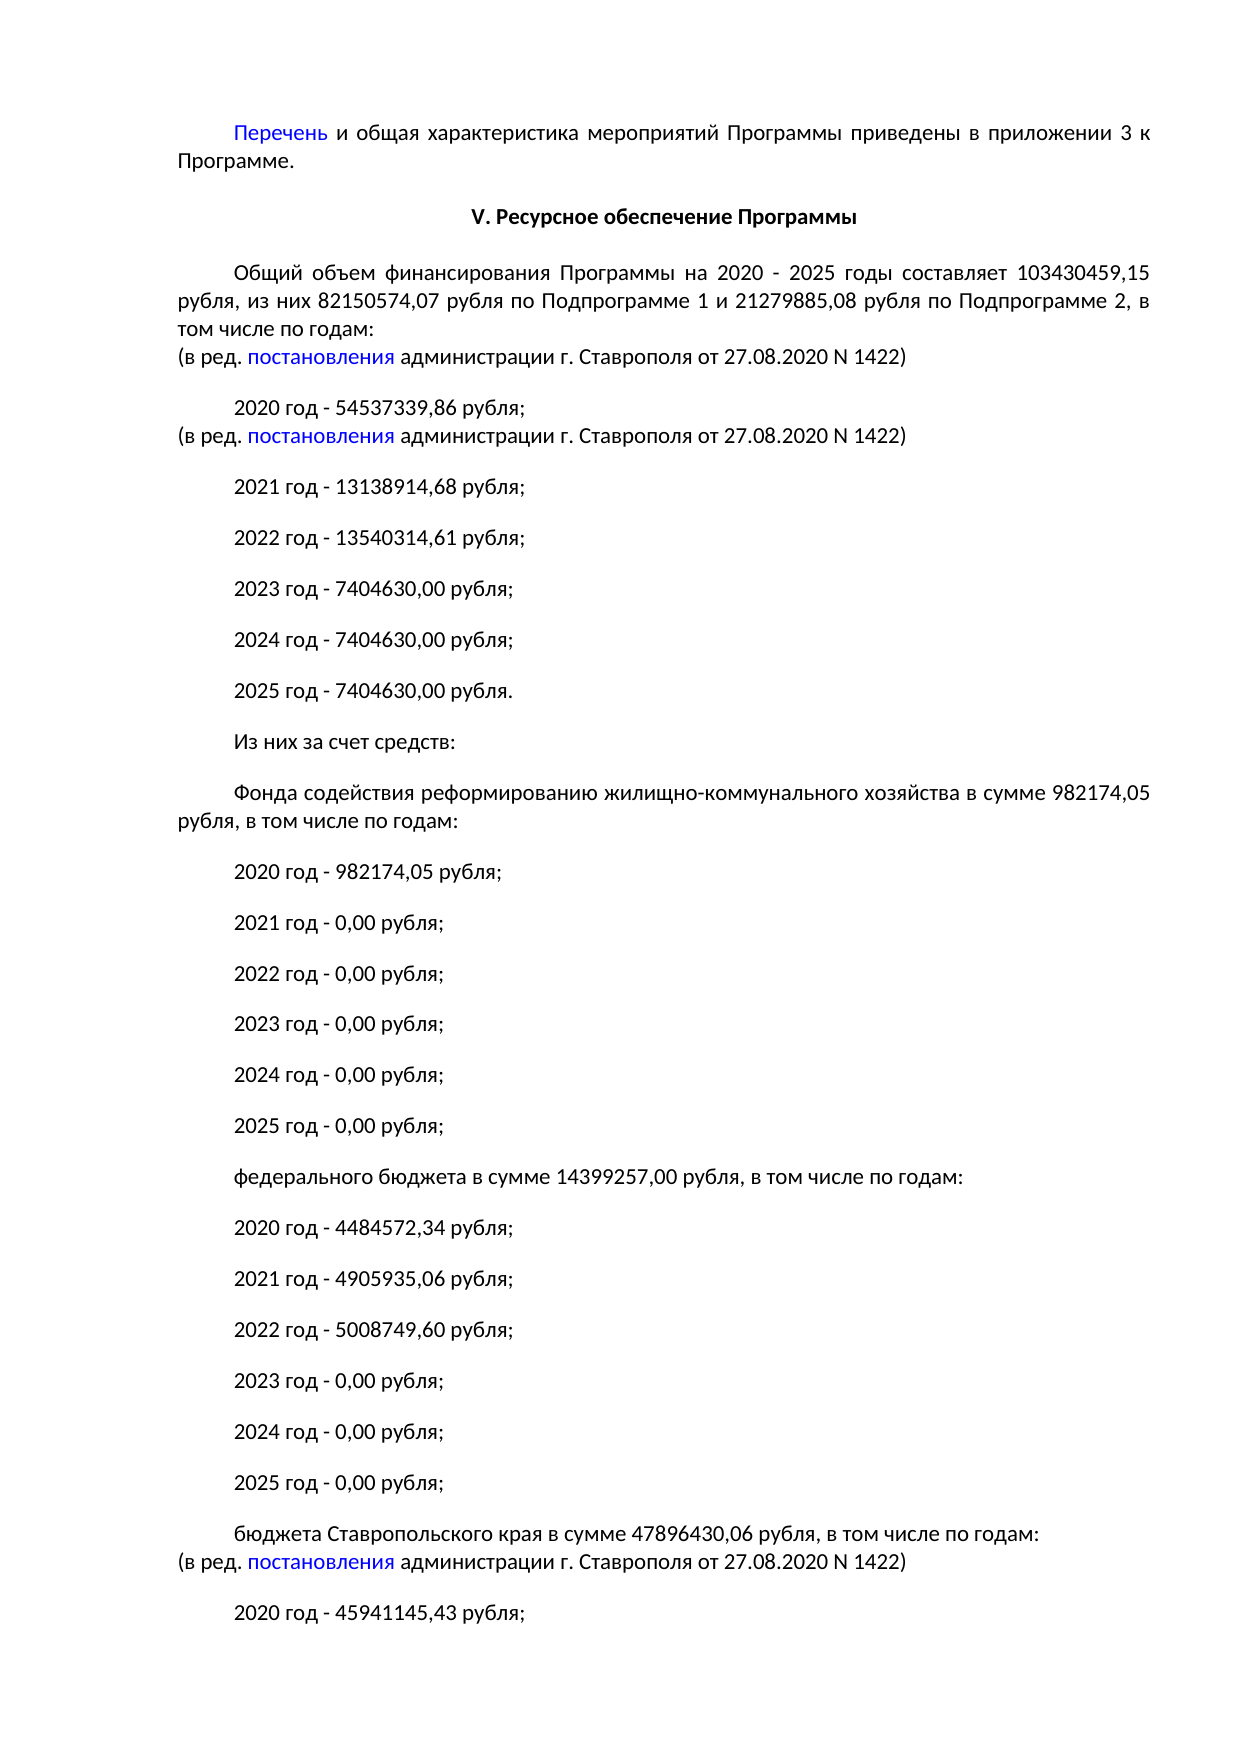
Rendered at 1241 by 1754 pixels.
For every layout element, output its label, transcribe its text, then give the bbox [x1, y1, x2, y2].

text 2021 год - 13138914,68 рубля; [177, 472, 1152, 500]
text 2020 год - 4484572,34 рубля; [177, 1213, 1152, 1241]
text 2020 год - 45941145,43 рубля; [177, 1598, 1152, 1626]
text 2022 год - 0,00 рубля; [177, 959, 1152, 987]
text 2025 год - 7404630,00 рубля. [177, 676, 1152, 704]
text 2022 год - 5008749,60 рубля; [177, 1315, 1152, 1343]
text Общий объем финансирования Программы на 2020 - 2025 годы составляет 103430459,15 рубля, из них 82150574,07 рубля по Подпрограмме 1 и 21279885,08 рубля по Подпрограмме 2, в том числе по годам: [177, 258, 1152, 342]
text (в ред. постановления администрации г. Ставрополя от 27.08.2020 N 1422) [177, 342, 1152, 370]
text Фонда содействия реформированию жилищно-коммунального хозяйства в сумме 982174,05 рубля, в том числе по годам: [177, 778, 1152, 834]
text 2022 год - 13540314,61 рубля; [177, 523, 1152, 551]
text 2024 год - 7404630,00 рубля; [177, 625, 1152, 653]
text 2023 год - 0,00 рубля; [177, 1009, 1152, 1038]
text 2024 год - 0,00 рубля; [177, 1417, 1152, 1445]
text Из них за счет средств: [177, 727, 1152, 755]
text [177, 1547, 1152, 1575]
text Перечень и общая характеристика мероприятий Программы приведены в приложении 3 к Программе. [177, 118, 1152, 174]
text 2023 год - 0,00 рубля; [177, 1366, 1152, 1394]
text 2021 год - 0,00 рубля; [177, 908, 1152, 936]
text 2020 год - 982174,05 рубля; [177, 857, 1152, 885]
text 2025 год - 0,00 рубля; [177, 1468, 1152, 1496]
text 2020 год - 54537339,86 рубля; [177, 393, 1152, 421]
text 2021 год - 4905935,06 рубля; [177, 1264, 1152, 1292]
text 2024 год - 0,00 рубля; [177, 1061, 1152, 1088]
text V. Ресурсное обеспечение Программы [177, 202, 1152, 230]
text 2025 год - 0,00 рубля; [177, 1111, 1152, 1139]
text федерального бюджета в сумме 14399257,00 рубля, в том числе по годам: [177, 1162, 1152, 1190]
text 2023 год - 7404630,00 рубля; [177, 574, 1152, 602]
text бюджета Ставропольского края в сумме 47896430,06 рубля, в том числе по годам: [177, 1519, 1152, 1547]
text (в ред. постановления администрации г. Ставрополя от 27.08.2020 N 1422) [177, 421, 1152, 449]
